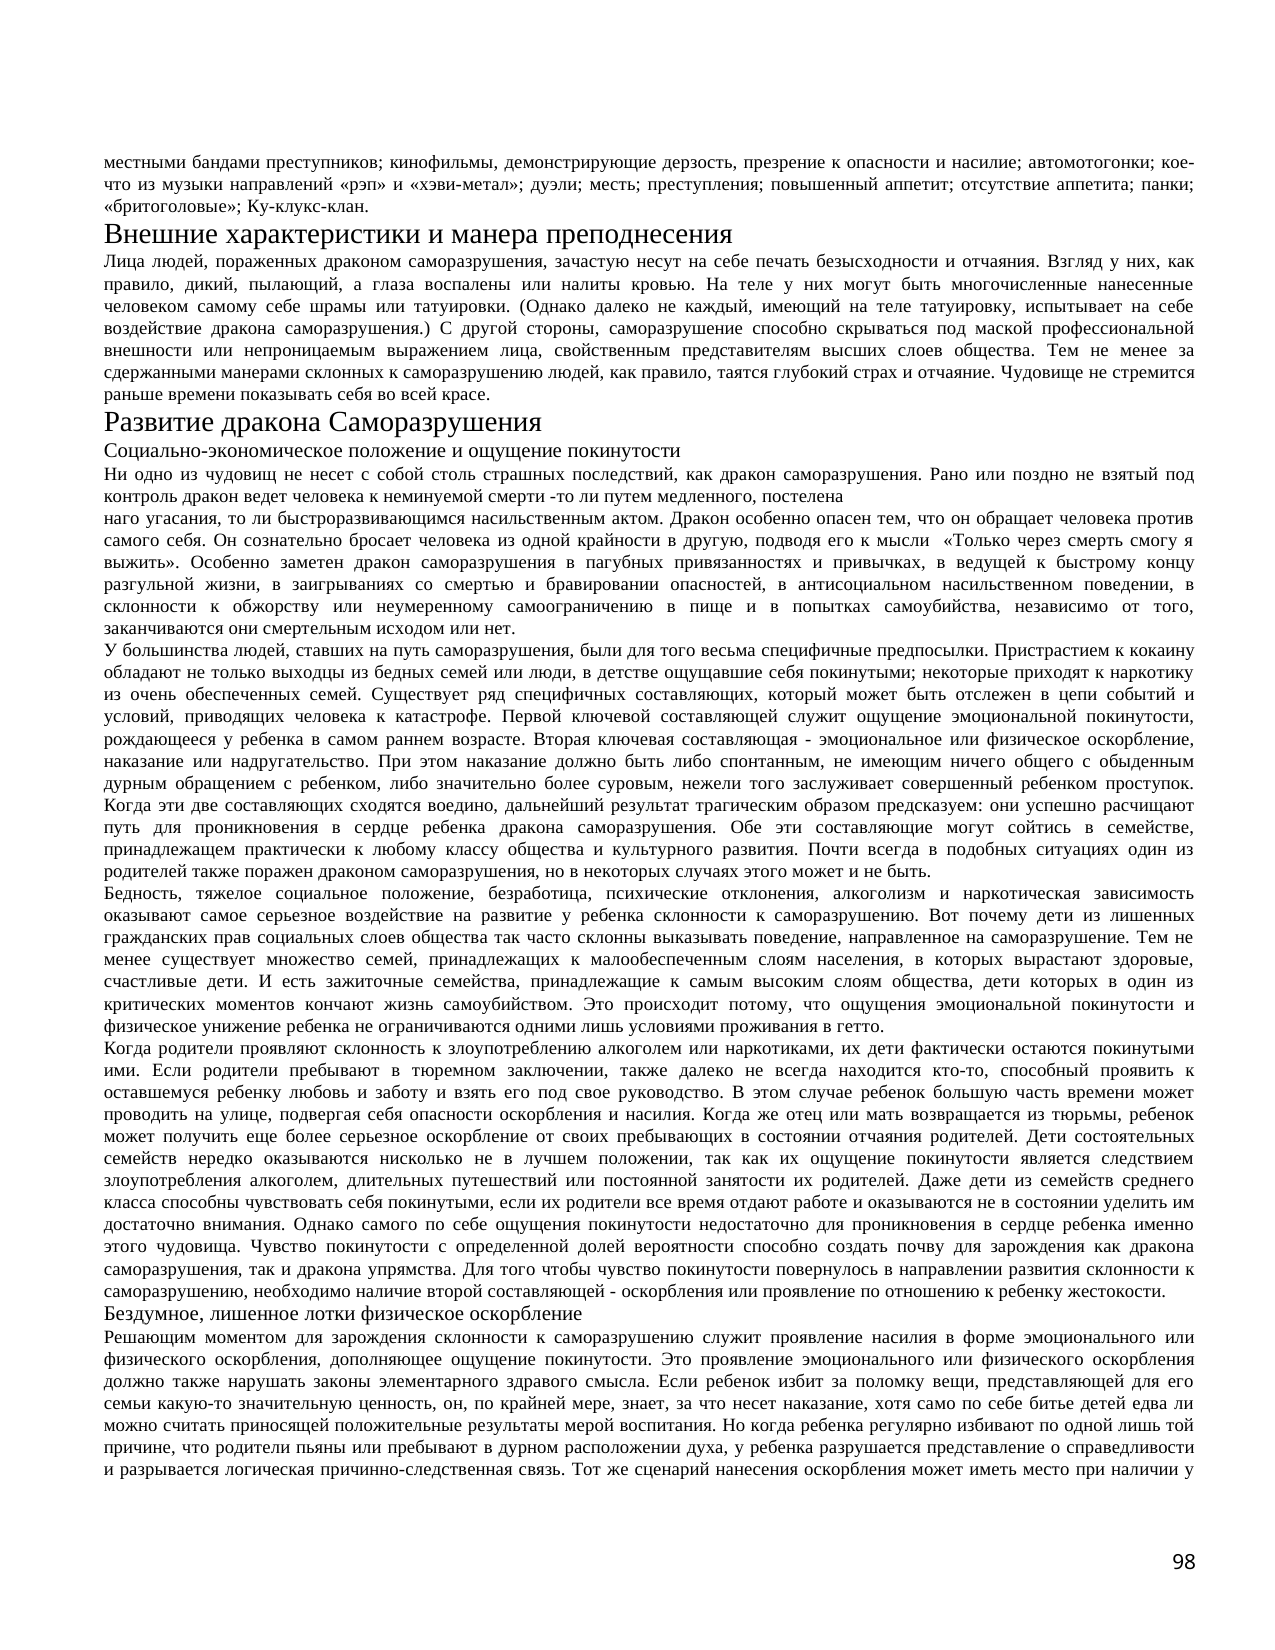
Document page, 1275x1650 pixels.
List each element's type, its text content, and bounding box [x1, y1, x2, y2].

text Развитие дракона Саморазрушения [103, 404, 1196, 438]
text Бездумное, лишенное лотки физическое оскорбление [103, 1301, 1196, 1325]
text Социально-экономическое положение и ощущение покинутости [103, 438, 1196, 462]
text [103, 150, 1196, 216]
text наго угасания, то ли быстроразвивающимся насильственным актом. Дракон особенно опасен тем, что он обращает человека против самого себя. Он сознательно бросает человека из одной крайности в другую, подводя его к мысли «Только через смерть смогу я выжить». Особенно заметен дракон саморазрушения в пагубных привязанностях и привычках, в ведущей к быстрому концу разгульной жизни, в заигрываниях со смертью и бравировании опасностей, в антисоциальном насильственном поведении, в склонности к обжорству или неумеренному самоограничению в пище и в попытках самоубийства, независимо от того, заканчиваются они смертельным исходом или нет. [103, 506, 1196, 639]
text У большинства людей, ставших на путь саморазрушения, были для того весьма специфичные предпосылки. Пристрастием к кокаину обладают не только выходцы из бедных семей или люди, в детстве ощущавшие себя покинутыми; некоторые приходят к наркотику из очень обеспеченных семей. Существует ряд специфичных составляющих, который может быть отслежен в цепи событий и условий, приводящих человека к катастрофе. Первой ключевой составляющей служит ощущение эмоциональной покинутости, рождающееся у ребенка в самом раннем возрасте. Вторая ключевая составляющая - эмоциональное или физическое оскорбление, наказание или надругательство. При этом наказание должно быть либо спонтанным, не имеющим ничего общего с обыденным дурным обращением с ребенком, либо значительно более суровым, нежели того заслуживает совершенный ребенком проступок. Когда эти две составляющих сходятся воедино, дальнейший результат трагическим образом предсказуем: они успешно расчищают путь для проникновения в сердце ребенка дракона саморазрушения. Обе эти составляющие могут сойтись в семействе, принадлежащем практически к любому классу общества и культурного развития. Почти всегда в подобных ситуациях один из родителей также поражен драконом саморазрушения, но в некоторых случаях этого может и не быть. [103, 639, 1196, 882]
text Бедность, тяжелое социальное положение, безработица, психические отклонения, алкоголизм и наркотическая зависимость оказывают самое серьезное воздействие на развитие у ребенка склонности к саморазрушению. Вот почему дети из лишенных гражданских прав социальных слоев общества так часто склонны выказывать поведение, направленное на саморазрушение. Тем не менее существует множество семей, принадлежащих к малообеспеченным слоям населения, в которых вырастают здоровые, счастливые дети. И есть зажиточные семейства, принадлежащие к самым высоким слоям общества, дети которых в один из критических моментов кончают жизнь самоубийством. Это происходит потому, что ощущения эмоциональной покинутости и физическое унижение ребенка не ограничиваются одними лишь условиями проживания в гетто. [103, 882, 1196, 1036]
text Внешние характеристики и манера преподнесения [103, 216, 1196, 250]
text Когда родители проявляют склонность к злоупотреблению алкоголем или наркотиками, их дети фактически остаются покинутыми ими. Если родители пребывают в тюремном заключении, также далеко не всегда находится кто-то, способный проявить к оставшемуся ребенку любовь и заботу и взять его под свое руководство. В этом случае ребенок большую часть времени может проводить на улице, подвергая себя опасности оскорбления и насилия. Когда же отец или мать возвращается из тюрьмы, ребенок может получить еще более серьезное оскорбление от своих пребывающих в состоянии отчаяния родителей. Дети состоятельных семейств нередко оказываются нисколько не в лучшем положении, так как их ощущение покинутости является следствием злоупотребления алкоголем, длительных путешествий или постоянной занятости их родителей. Даже дети из семейств среднего класса способны чувствовать себя покинутыми, если их родители все время отдают работе и оказываются не в состоянии уделить им достаточно внимания. Однако самого по себе ощущения покинутости недостаточно для проникновения в сердце ребенка именно этого чудовища. Чувство покинутости с определенной долей вероятности способно создать почву для зарождения как дракона саморазрушения, так и дракона упрямства. Для того чтобы чувство покинутости повернулось в направлении развития склонности к саморазрушению, необходимо наличие второй составляющей - оскорбления или проявление по отношению к ребенку жестокости. [103, 1036, 1196, 1301]
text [103, 1325, 1196, 1480]
text Ни одно из чудовищ не несет с собой столь страшных последствий, как дракон саморазрушения. Рано или поздно не взятый под контроль дракон ведет человека к неминуемой смерти -то ли путем медленного, постелена [103, 462, 1196, 506]
text Лица людей, пораженных драконом саморазрушения, зачастую несут на себе печать безысходности и отчаяния. Взгляд у них, как правило, дикий, пылающий, а глаза воспалены или налиты кровью. На теле у них могут быть многочисленные нанесенные человеком самому себе шрамы или татуировки. (Однако далеко не каждый, имеющий на теле татуировку, испытывает на себе воздействие дракона саморазрушения.) С другой стороны, саморазрушение способно скрываться под маской профессиональной внешности или непроницаемым выражением лица, свойственным представителям высших слоев общества. Тем не менее за сдержанными манерами склонных к саморазрушению людей, как правило, таятся глубокий страх и отчаяние. Чудовище не стремится раньше времени показывать себя во всей красе. [103, 250, 1196, 404]
